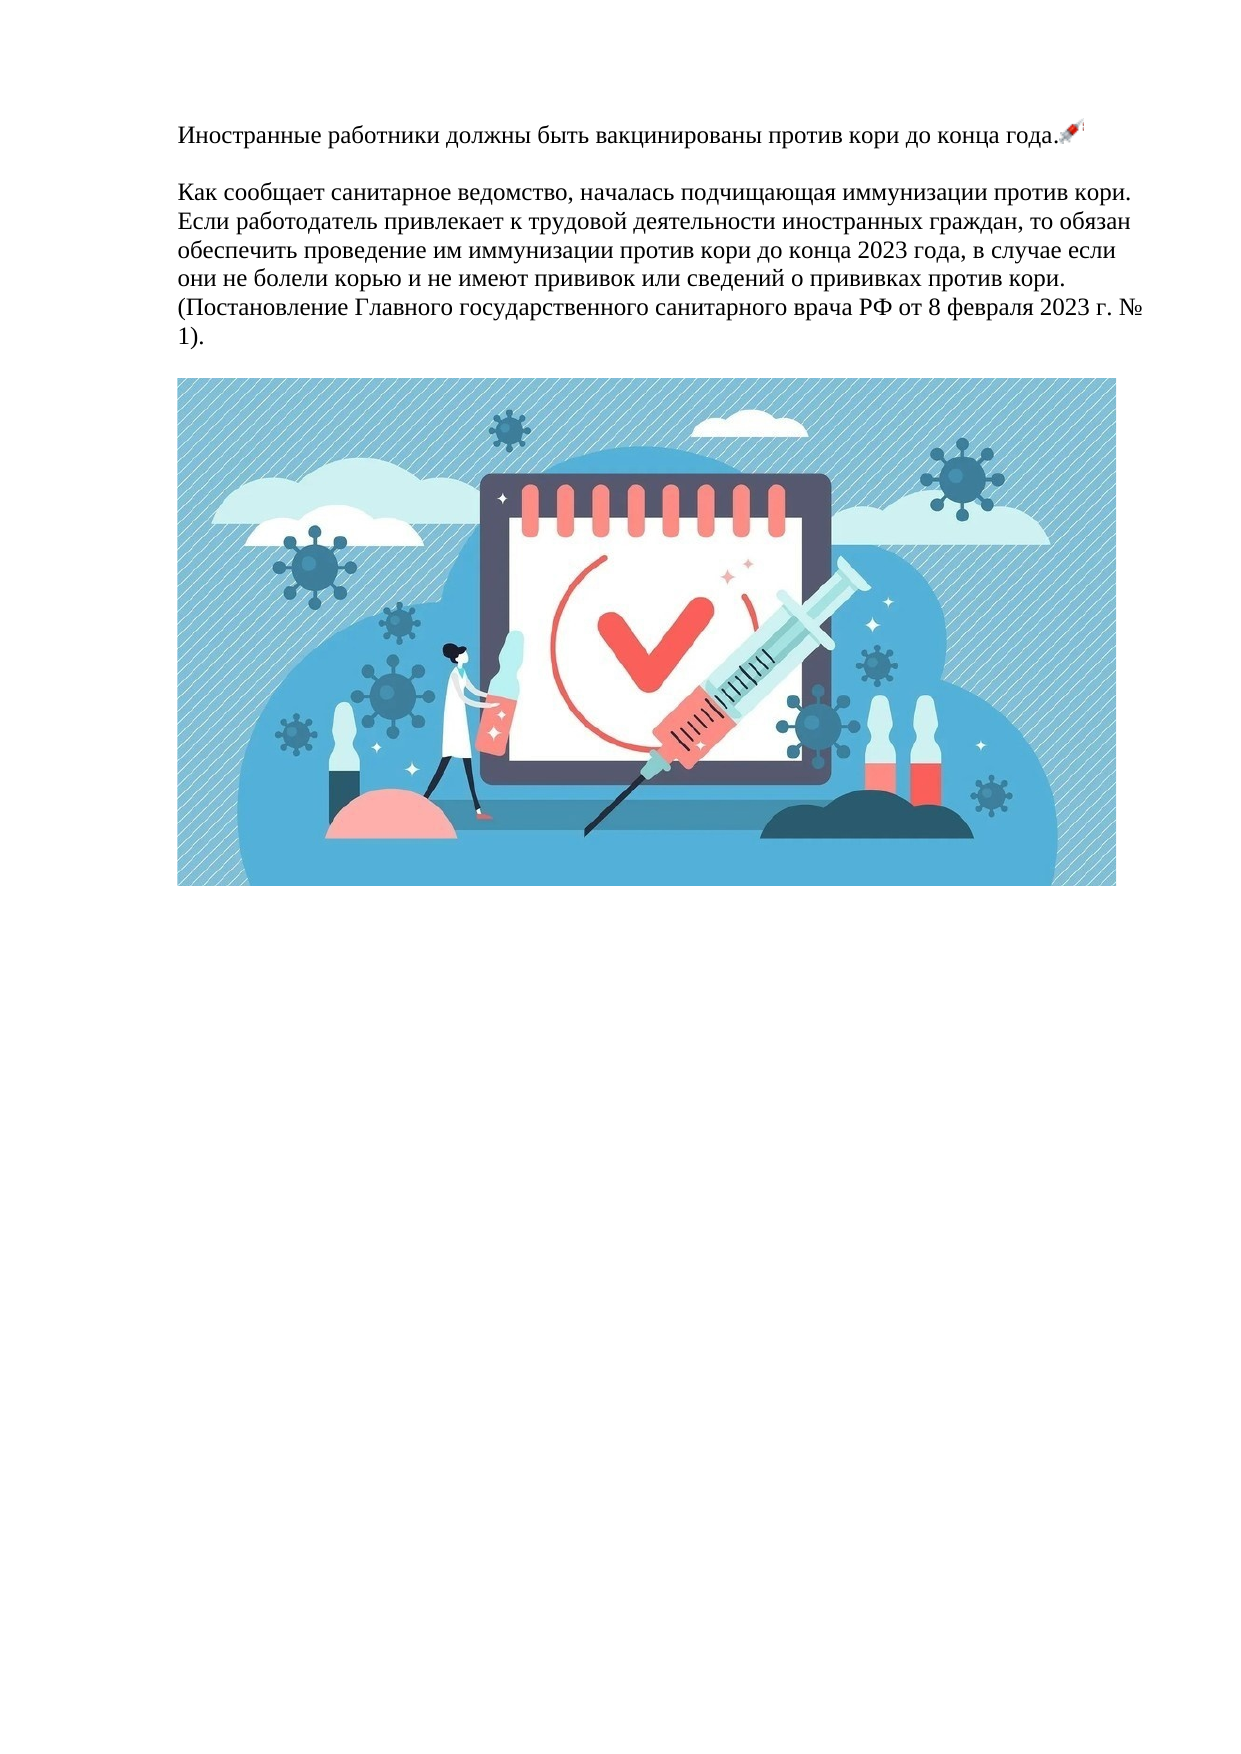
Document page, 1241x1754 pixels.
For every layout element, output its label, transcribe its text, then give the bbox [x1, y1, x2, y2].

text Иностранные работники должны быть вакцинированы против кори до конца года. Как сообщает санитарное ведомство, началась подчищающая иммунизации против кори. Если работодатель привлекает к трудовой деятельности иностранных граждан, то обязан обеспечить проведение им иммунизации против кори до конца 2023 года, в случае если они не болели корью и не имеют прививок или сведений о прививках против кори. (Постановление Главного государственного санитарного врача РФ от 8 февраля 2023 г. № 1). [177, 118, 1152, 350]
picture [1059, 118, 1084, 144]
picture [177, 378, 1117, 886]
